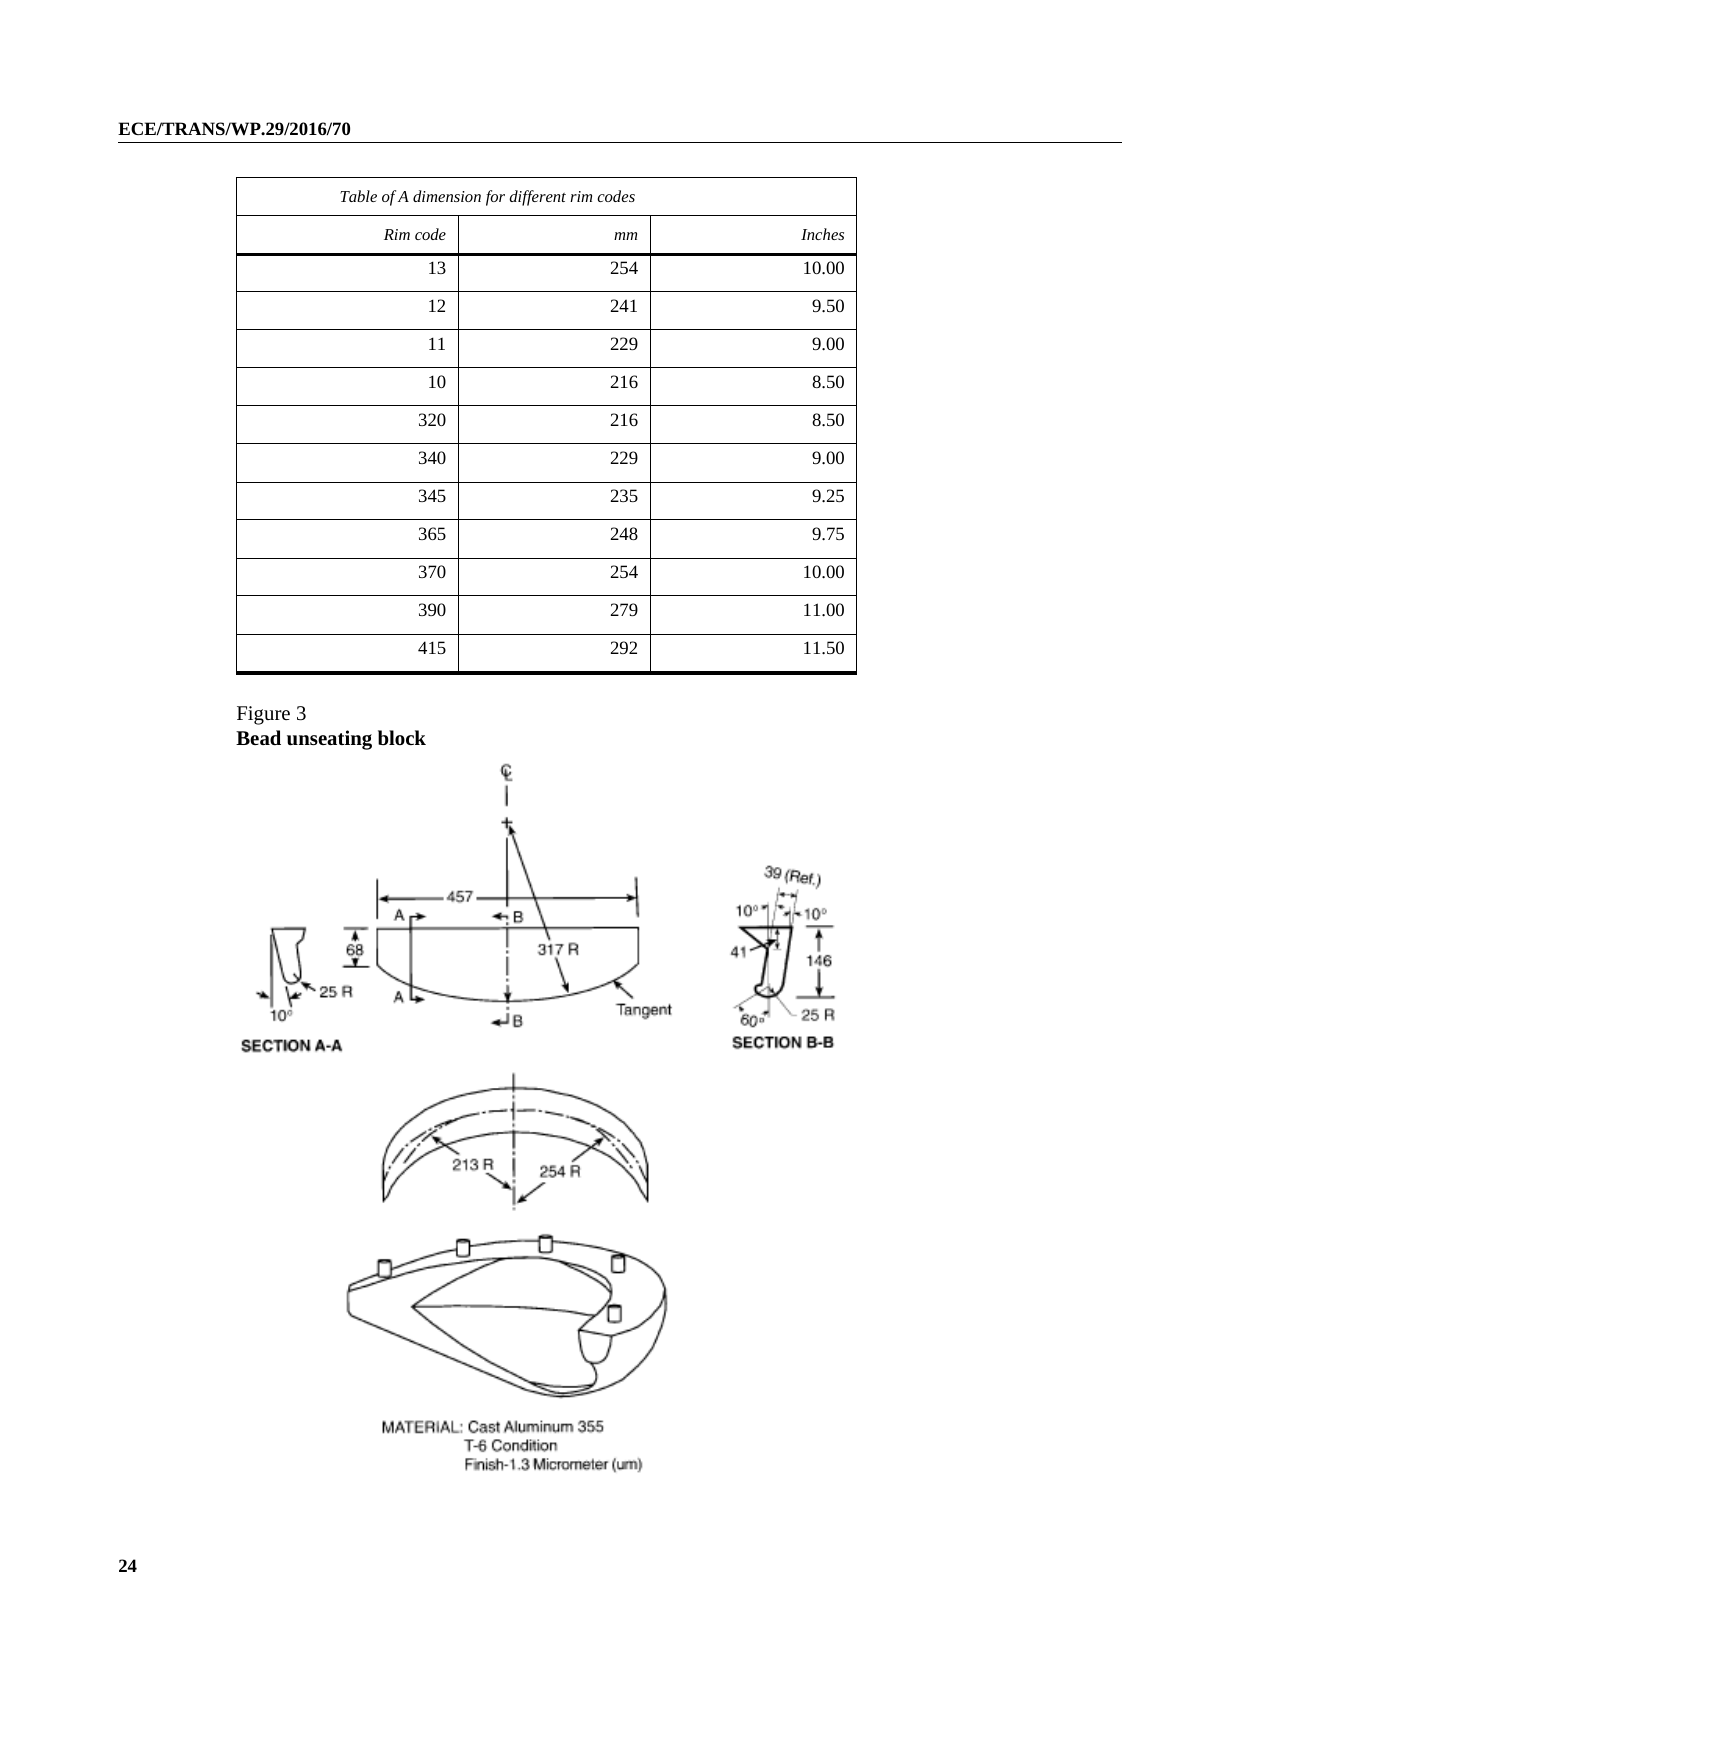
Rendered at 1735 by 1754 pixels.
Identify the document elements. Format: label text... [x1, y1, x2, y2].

table_cell 8.50 [651, 406, 856, 443]
table_cell 229 [459, 330, 650, 367]
table_cell 13 [237, 256, 458, 291]
table_cell 248 [459, 520, 650, 557]
table_cell 216 [459, 406, 650, 443]
table_cell 8.50 [651, 368, 856, 405]
table_cell Rim code [237, 216, 458, 253]
table_cell 11.00 [651, 596, 856, 633]
text Bead unseating block [236, 724, 1004, 749]
table_cell 292 [459, 635, 650, 671]
table_cell 216 [459, 368, 650, 405]
table_cell 241 [459, 292, 650, 329]
table_cell 365 [237, 520, 458, 557]
table_cell 9.50 [651, 292, 856, 329]
table_cell 370 [237, 559, 458, 595]
table_cell 390 [237, 596, 458, 633]
table_cell 9.75 [651, 520, 856, 557]
picture [236, 762, 841, 1492]
table_cell 10.00 [651, 256, 856, 291]
table_cell 340 [237, 444, 458, 481]
text Figure 3 [236, 699, 1004, 724]
table_cell Inches [651, 216, 856, 253]
table_cell 9.25 [651, 483, 856, 519]
table_cell 415 [237, 635, 458, 671]
table_cell 10.00 [651, 559, 856, 595]
table_cell 235 [459, 483, 650, 519]
table_cell 345 [237, 483, 458, 519]
table_cell 229 [459, 444, 650, 481]
table_cell mm [459, 216, 650, 253]
table_cell 11.50 [651, 635, 856, 671]
table_cell 320 [237, 406, 458, 443]
table_cell 11 [237, 330, 458, 367]
table_cell 254 [459, 559, 650, 595]
table_cell 254 [459, 256, 650, 291]
table_cell 9.00 [651, 444, 856, 481]
table_cell 9.00 [651, 330, 856, 367]
table_header Table of A dimension for different rim codes [237, 178, 856, 215]
table_cell 10 [237, 368, 458, 405]
table_cell 279 [459, 596, 650, 633]
table_cell 12 [237, 292, 458, 329]
